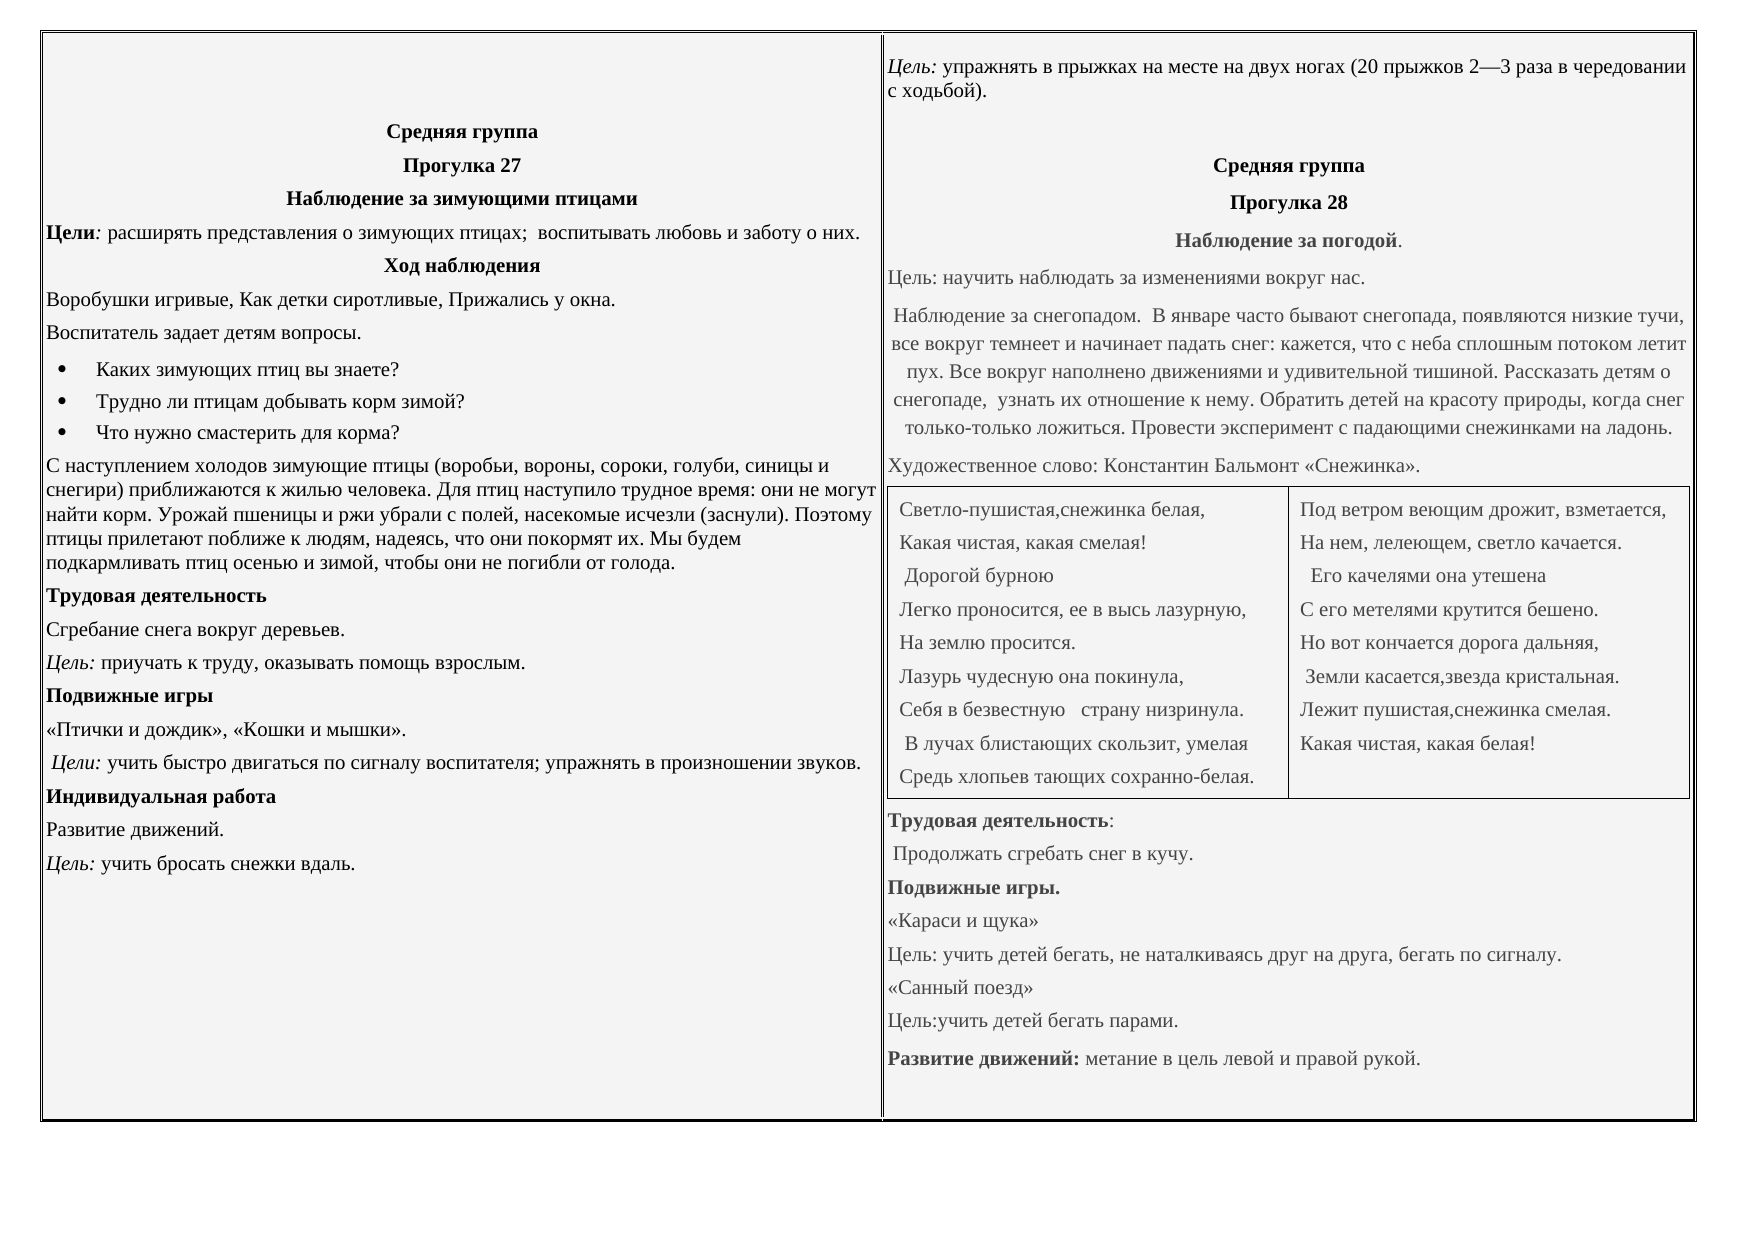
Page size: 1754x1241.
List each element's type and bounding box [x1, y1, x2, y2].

table_header [883, 33, 1693, 1119]
table_header [43, 33, 883, 1119]
